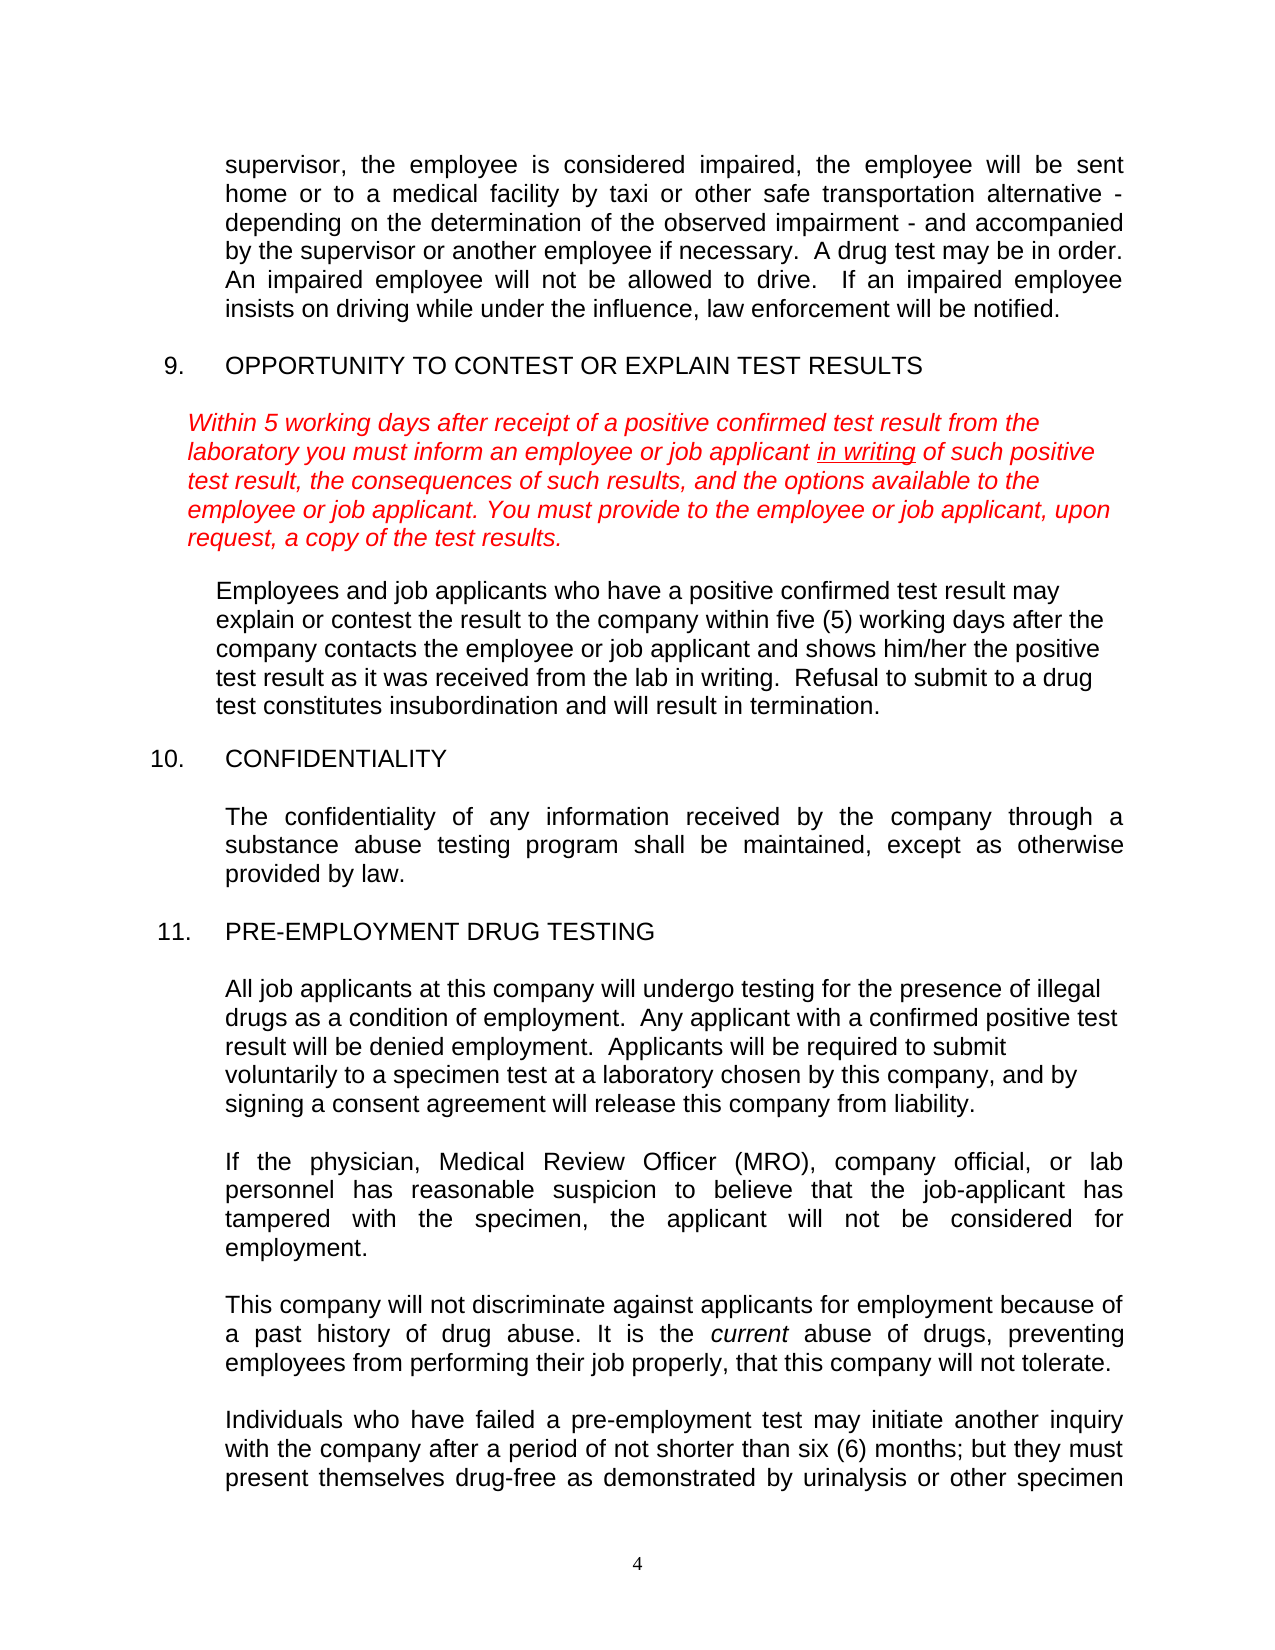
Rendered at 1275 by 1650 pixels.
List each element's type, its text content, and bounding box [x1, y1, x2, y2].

text All job applicants at this company will undergo testing for the presence of illegal drugs as a condition of employment. Any applicant with a confirmed positive test result will be denied employment. Applicants will be required to submit voluntarily to a specimen test at a laboratory chosen by this company, and by signing a consent agreement will release this company from liability. [225, 974, 1125, 1118]
text If the physician, Medical Review Officer (MRO), company official, or lab personnel has reasonable suspicion to believe that the job-applicant has tampered with the specimen, the applicant will not be considered for employment. [225, 1147, 1125, 1262]
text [225, 150, 1125, 322]
text Within 5 working days after receipt of a positive confirmed test result from the laboratory you must inform an employee or job applicant in writing of such positive test result, the consequences of such results, and the options available to the employee or job applicant. You must provide to the employee or job applicant, upon request, a copy of the test results. [187, 408, 1125, 552]
text Employees and job applicants who have a positive confirmed test result may explain or contest the result to the company within five (5) working days after the company contacts the employee or job applicant and shows him/her the positive test result as it was received from the lab in writing. Refusal to submit to a drug test constitutes insubordination and will result in termination. [216, 576, 1125, 720]
text 9. TO CONTEST OR EXPLAIN TEST RESULTS [150, 351, 1125, 380]
text 10. CONFIDENTIALITY [150, 744, 1125, 773]
text The confidentiality of any information received by the company through a substance abuse testing program shall be maintained, except as otherwise provided by law. [225, 802, 1125, 888]
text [225, 1405, 1125, 1492]
text 11. PRE-EMPLOYMENT DRUG TESTING [150, 917, 1125, 945]
text This company will not discriminate against applicants for employment because of a past history of drug abuse. It is the current abuse of drugs, preventing employees from performing their job properly, that this company will not tolerate. [225, 1290, 1125, 1377]
